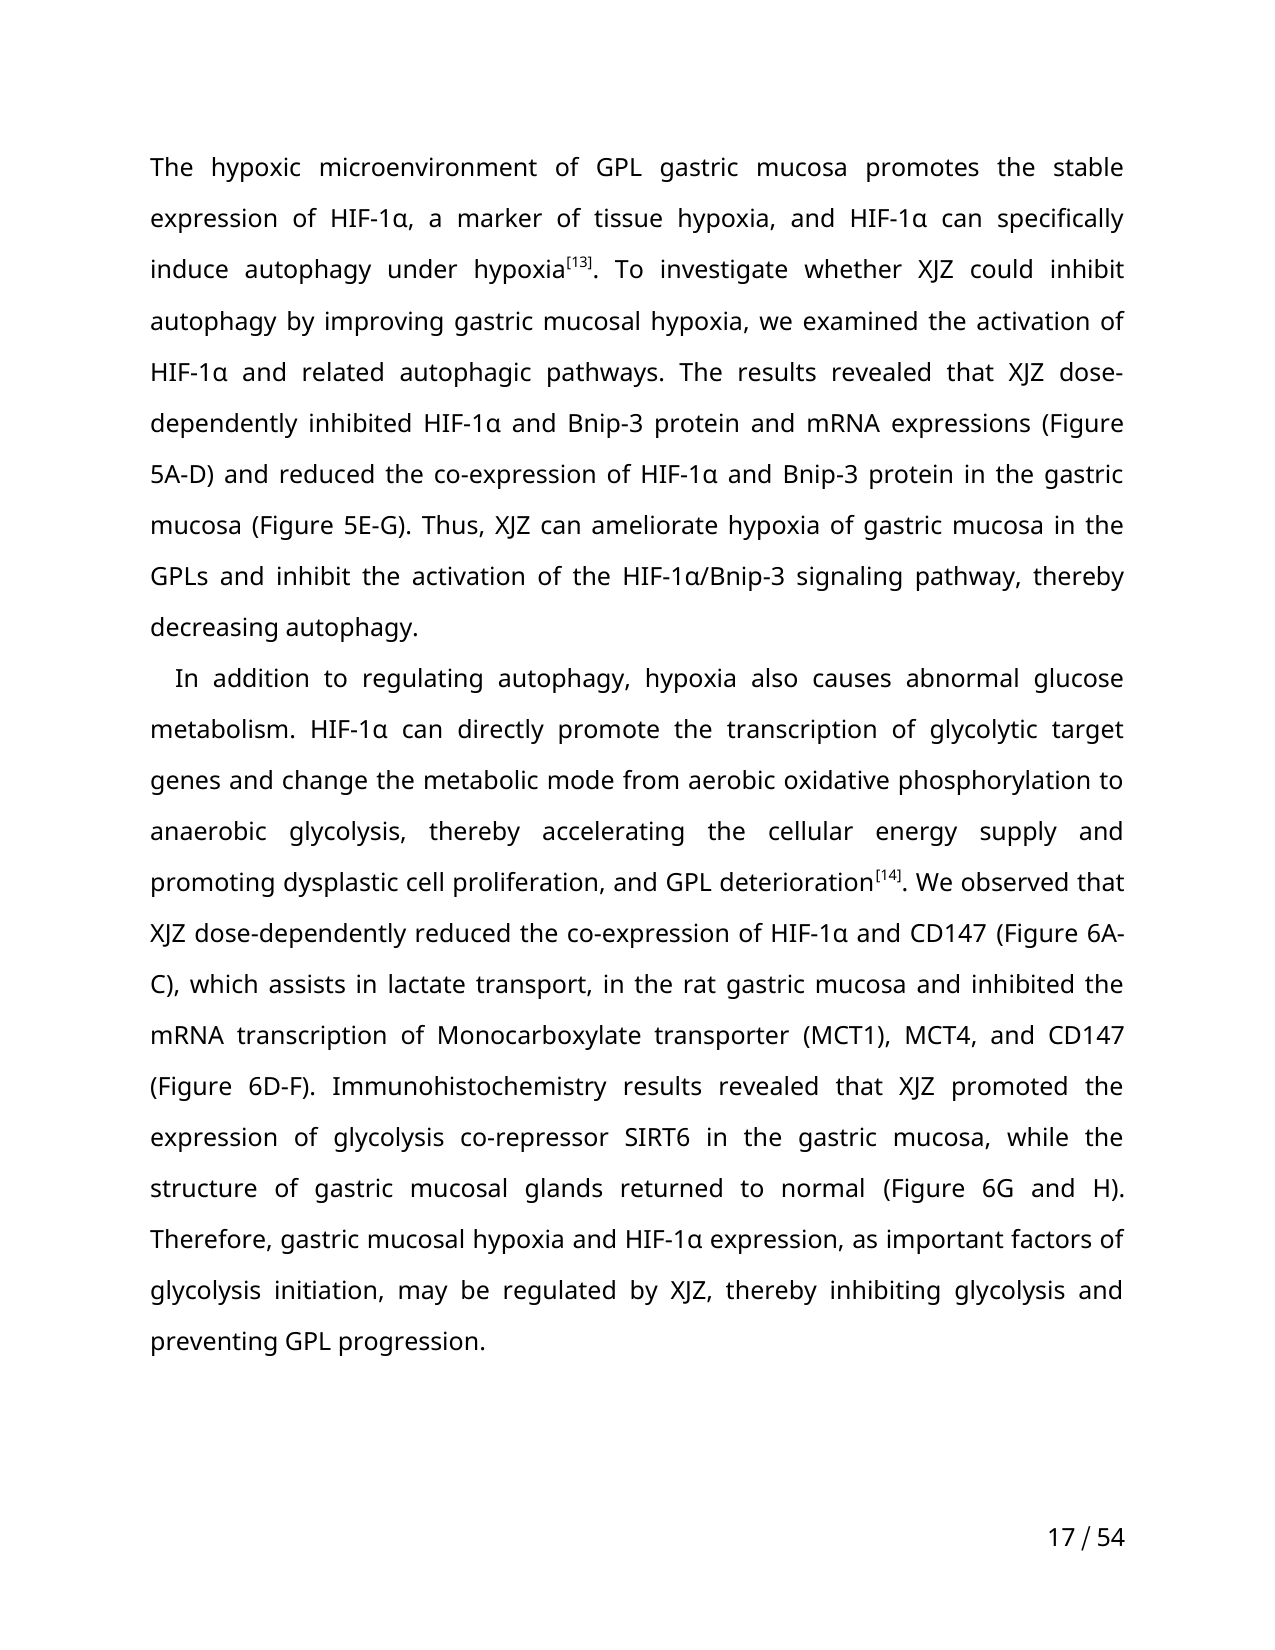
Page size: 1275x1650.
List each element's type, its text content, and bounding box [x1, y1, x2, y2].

text In addition to regulating autophagy, hypoxia also causes abnormal glucose metabolism. HIF-1α can directly promote the transcription of glycolytic target genes and change the metabolic mode from aerobic oxidative phosphorylation to anaerobic glycolysis, thereby accelerating the cellular energy supply and promoting dysplastic cell proliferation, and GPL deterioration[14]. We observed that XJZ dose-dependently reduced the co-expression of HIF-1α and CD147 (Figure 6A-C), which assists in lactate transport, in the rat gastric mucosa and inhibited the mRNA transcription of Monocarboxylate transporter (MCT1), MCT4, and CD147 (Figure 6D-F). Immunohistochemistry results revealed that XJZ promoted the expression of glycolysis co-repressor SIRT6 in the gastric mucosa, while the structure of gastric mucosal glands returned to normal (Figure 6G and H). Therefore, gastric mucosal hypoxia and HIF-1α expression, as important factors of glycolysis initiation, may be regulated by XJZ, thereby inhibiting glycolysis and preventing GPL progression. [150, 660, 1125, 1358]
text The hypoxic microenvironment of GPL gastric mucosa promotes the stable expression of HIF-1α, a marker of tissue hypoxia, and HIF-1α can specifically induce autophagy under hypoxia[13]. To investigate whether XJZ could inhibit autophagy by improving gastric mucosal hypoxia, we examined the activation of HIF-1α and related autophagic pathways. The results revealed that XJZ dose-dependently inhibited HIF-1α and Bnip-3 protein and mRNA expressions (Figure 5A-D) and reduced the co-expression of HIF-1α and Bnip-3 protein in the gastric mucosa (Figure 5E-G). Thus, XJZ can ameliorate hypoxia of gastric mucosa in the GPLs and inhibit the activation of the HIF-1α/Bnip-3 signaling pathway, thereby decreasing autophagy. [150, 150, 1125, 643]
